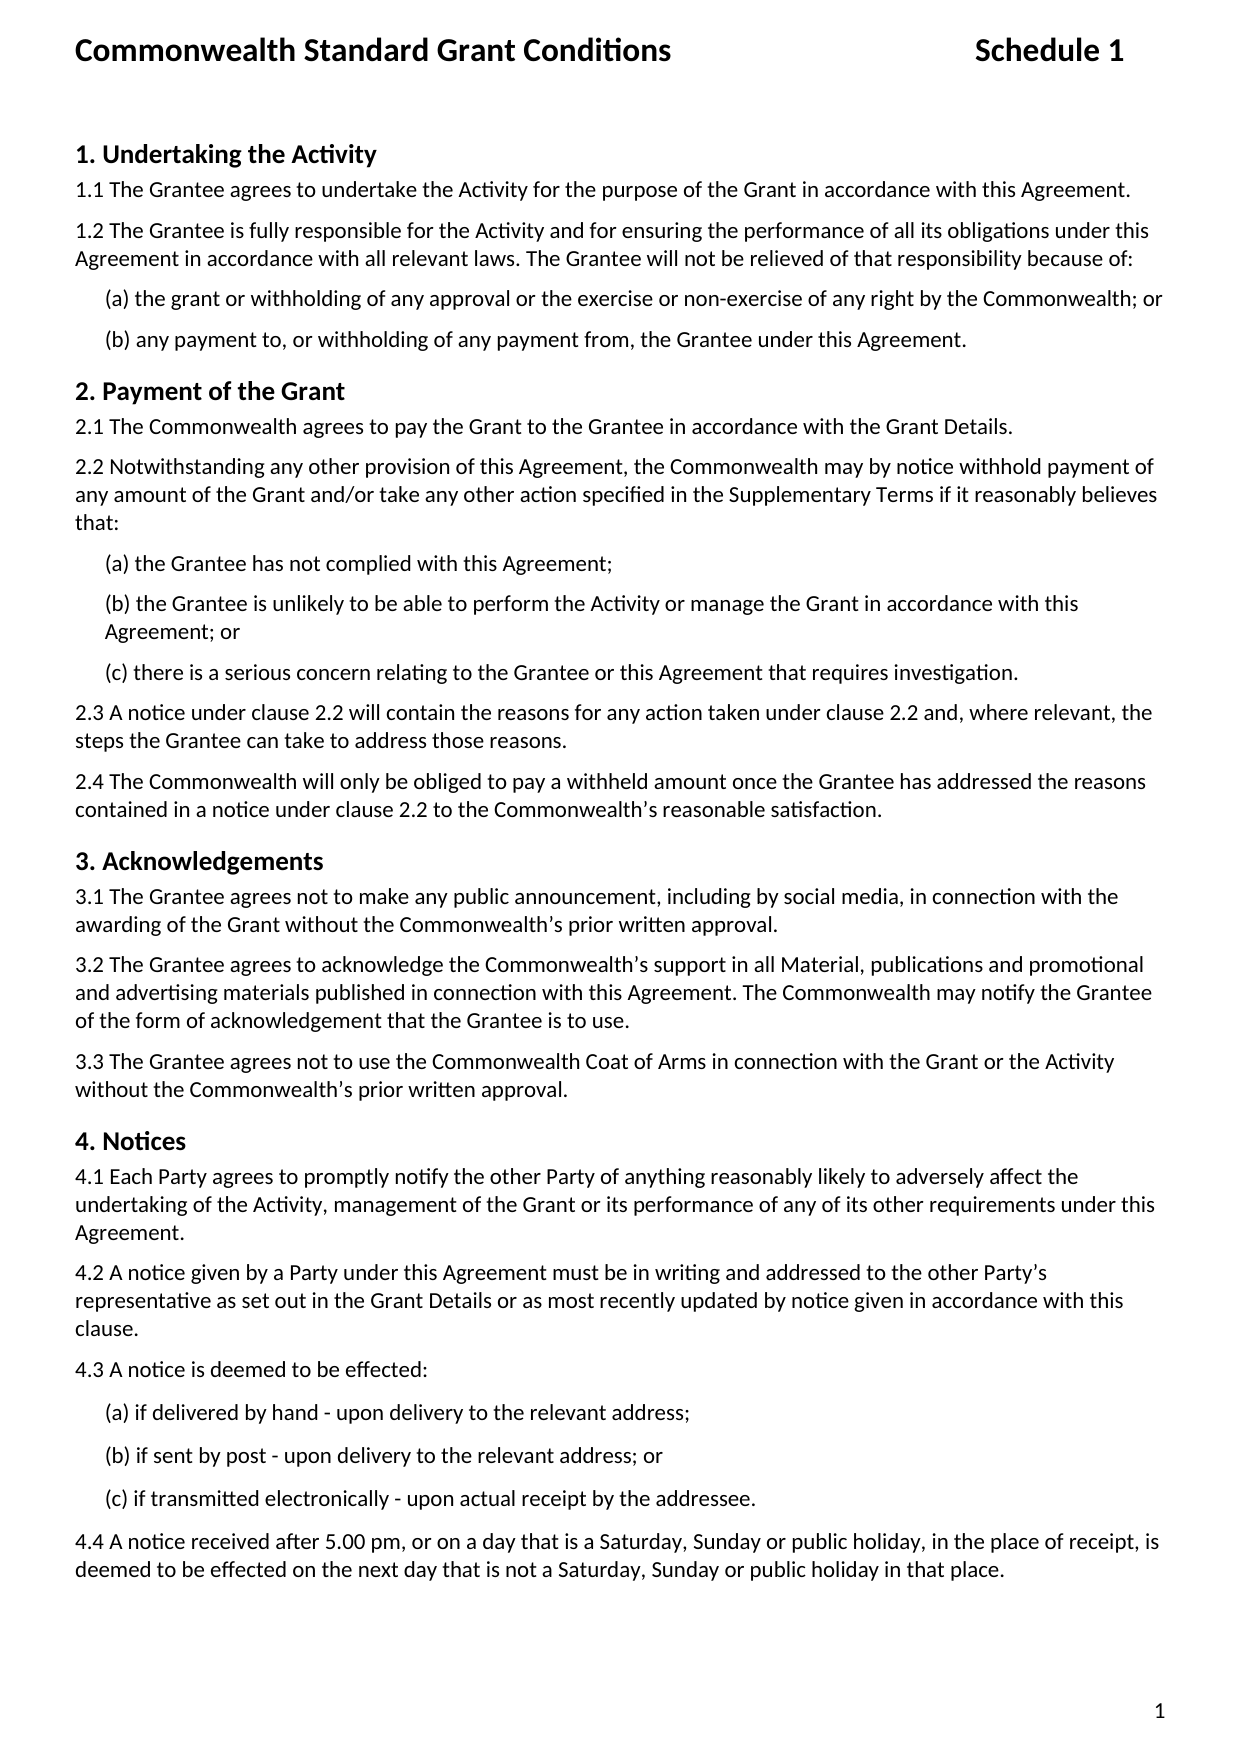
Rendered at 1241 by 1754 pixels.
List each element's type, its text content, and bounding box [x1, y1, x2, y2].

text 1.1 The Grantee agrees to undertake the Activity for the purpose of the Grant in accordance with this Agreement. [75, 176, 1165, 203]
text (b) any payment to, or withholding of any payment from, the Grantee under this Agreement. [104, 325, 1165, 353]
text (b) if sent by post - upon delivery to the relevant address; or [104, 1441, 1165, 1469]
subtitle 1. Undertaking the Activity [75, 138, 1165, 171]
text 2.4 The Commonwealth will only be obliged to pay a withheld amount once the Grantee has addressed the reasons contained in a notice under clause 2.2 to the Commonwealth’s reasonable satisfaction. [75, 767, 1165, 823]
text (b) the Grantee is unlikely to be able to perform the Activity or manage the Grant in accordance with this Agreement; or [104, 589, 1165, 646]
text 4.2 A notice given by a Party under this Agreement must be in writing and addressed to the other Party’s representative as set out in the Grant Details or as most recently updated by notice given in accordance with this clause. [75, 1258, 1165, 1342]
subtitle 4. Notices [75, 1124, 1165, 1157]
subtitle 3. Acknowledgements [75, 844, 1165, 877]
text 2.2 Notwithstanding any other provision of this Agreement, the Commonwealth may by notice withhold payment of any amount of the Grant and/or take any other action specified in the Supplementary Terms if it reasonably believes that: [75, 452, 1165, 536]
text 4.3 A notice is deemed to be effected: [75, 1355, 1165, 1383]
text 2.3 A notice under clause 2.2 will contain the reasons for any action taken under clause 2.2 and, where relevant, the steps the Grantee can take to address those reasons. [75, 698, 1165, 754]
text (a) the grant or withholding of any approval or the exercise or non-exercise of any right by the Commonwealth; or [104, 284, 1165, 313]
text (c) if transmitted electronically - upon actual receipt by the addressee. [104, 1484, 1165, 1512]
text 4.1 Each Party agrees to promptly notify the other Party of anything reasonably likely to adversely affect the undertaking of the Activity, management of the Grant or its performance of any of its other requirements under this Agreement. [75, 1162, 1165, 1246]
text 1.2 The Grantee is fully responsible for the Activity and for ensuring the performance of all its obligations under this Agreement in accordance with all relevant laws. The Grantee will not be relieved of that responsibility because of: [75, 216, 1165, 272]
text (a) if delivered by hand - upon delivery to the relevant address; [104, 1398, 1165, 1426]
subtitle 2. Payment of the Grant [75, 374, 1165, 407]
text 3.2 The Grantee agrees to acknowledge the Commonwealth’s support in all Material, publications and promotional and advertising materials published in connection with this Agreement. The Commonwealth may notify the Grantee of the form of acknowledgement that the Grantee is to use. [75, 950, 1165, 1034]
text 4.4 A notice received after 5.00 pm, or on a day that is a Saturday, Sunday or public holiday, in the place of receipt, is deemed to be effected on the next day that is not a Saturday, Sunday or public holiday in that place. [75, 1527, 1165, 1583]
text (c) there is a serious concern relating to the Grantee or this Agreement that requires investigation. [104, 658, 1165, 686]
text 2.1 The Commonwealth agrees to pay the Grant to the Grantee in accordance with the Grant Details. [75, 412, 1165, 440]
text (a) the Grantee has not complied with this Agreement; [104, 549, 1165, 577]
text 3.1 The Grantee agrees not to make any public announcement, including by social media, in connection with the awarding of the Grant without the Commonwealth’s prior written approval. [75, 882, 1165, 938]
text 3.3 The Grantee agrees not to use the Commonwealth Coat of Arms in connection with the Grant or the Activity without the Commonwealth’s prior written approval. [75, 1047, 1165, 1103]
